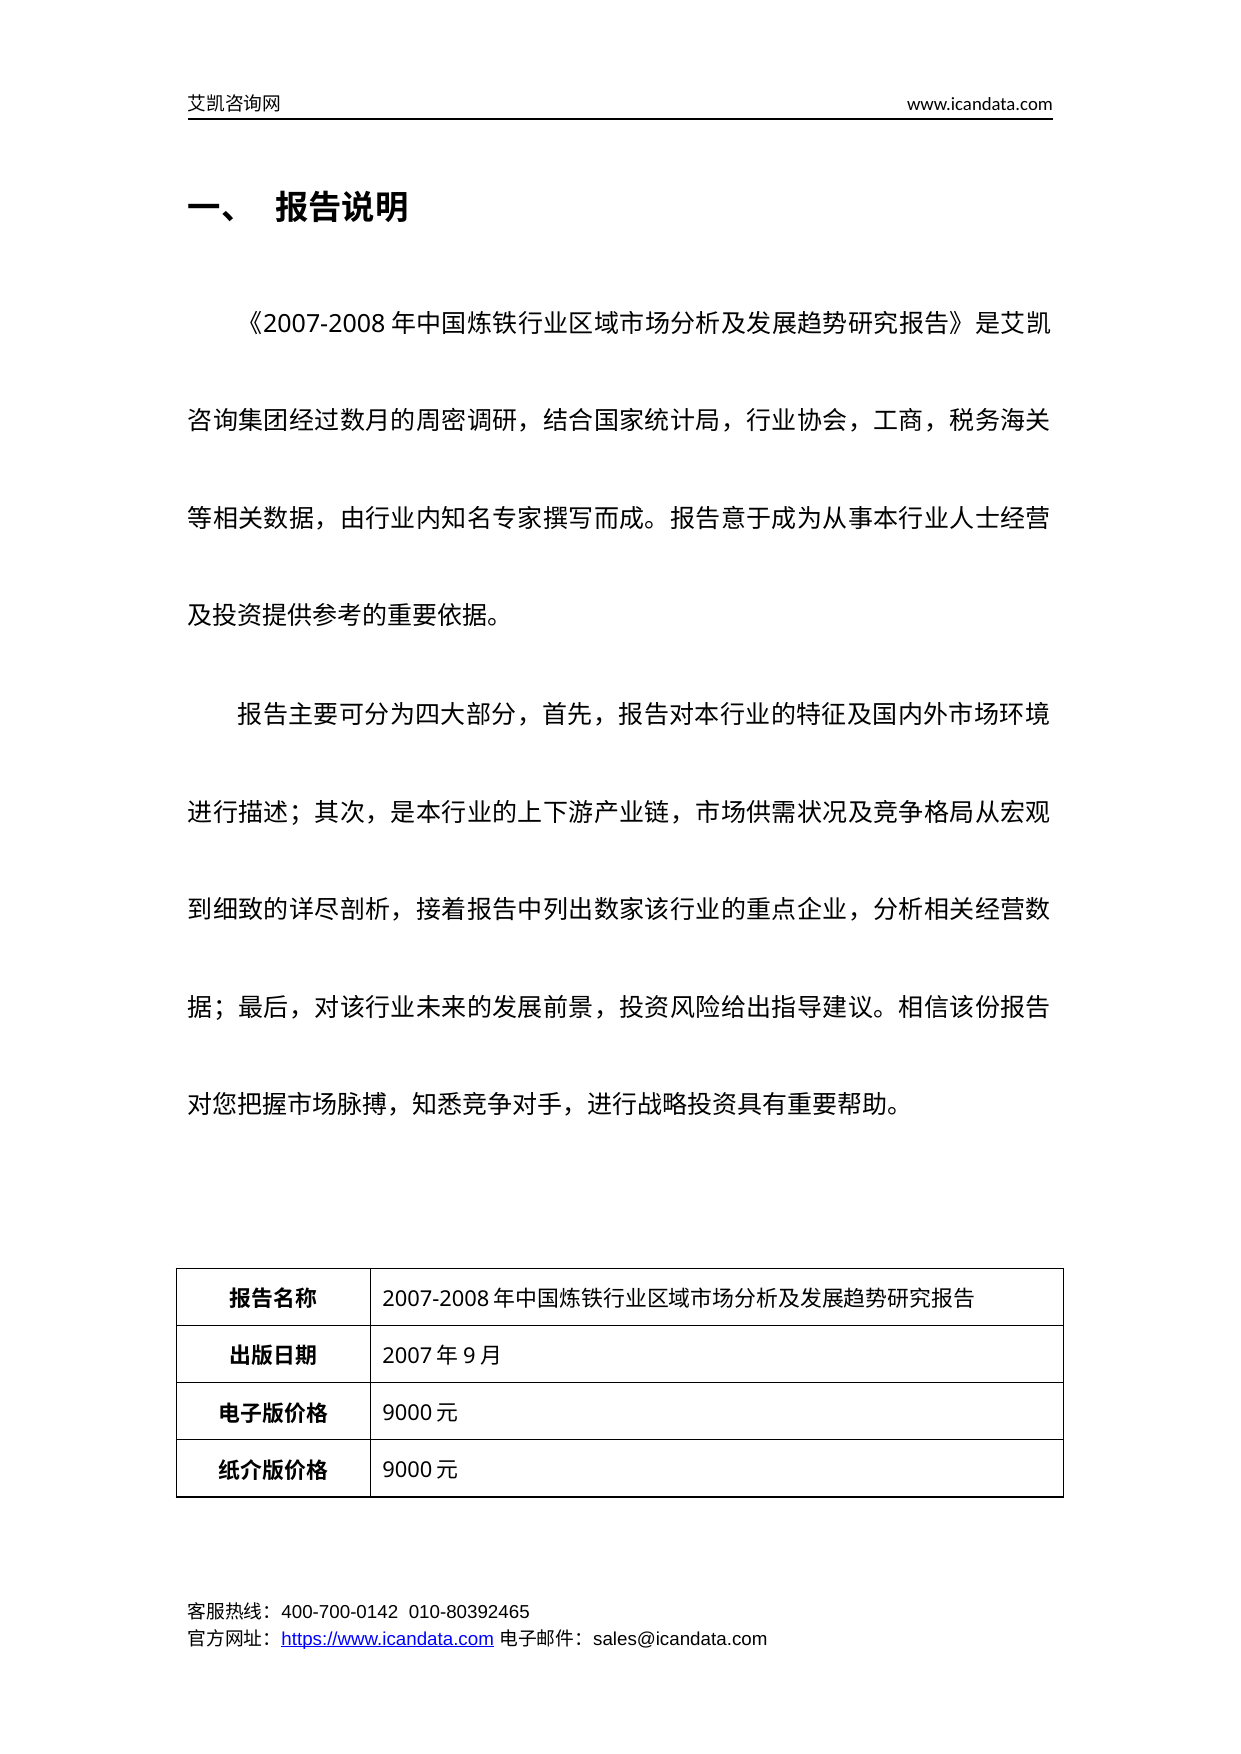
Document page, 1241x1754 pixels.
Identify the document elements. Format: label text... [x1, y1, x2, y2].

table_header 2007-2008年中国炼铁行业区域市场分析及发展趋势研究报告 [371, 1269, 1063, 1325]
table_cell 2007年9月 [371, 1326, 1063, 1382]
table_header 报告名称 [177, 1269, 370, 1325]
table_cell 出版日期 [177, 1326, 370, 1382]
subtitle 报告说明 [187, 172, 1053, 237]
table_cell 9000元 [371, 1440, 1063, 1496]
table_cell 9000元 [371, 1383, 1063, 1439]
table_cell 电子版价格 [177, 1383, 370, 1439]
table_cell 纸介版价格 [177, 1440, 370, 1496]
text 《2007-2008年中国炼铁行业区域市场分析及发展趋势研究报告》是艾凯咨询集团经过数月的周密调研，结合国家统计局，行业协会，工商，税务海关等相关数据，由行业内知名专家撰写而成。报告意于成为从事本行业人士经营及投资提供参考的重要依据。 [187, 289, 1053, 646]
text 报告主要可分为四大部分，首先，报告对本行业的特征及国内外市场环境进行描述；其次，是本行业的上下游产业链，市场供需状况及竞争格局从宏观到细致的详尽剖析，接着报告中列出数家该行业的重点企业，分析相关经营数据；最后，对该行业未来的发展前景，投资风险给出指导建议。相信该份报告对您把握市场脉搏，知悉竞争对手，进行战略投资具有重要帮助。 [187, 681, 1053, 1136]
